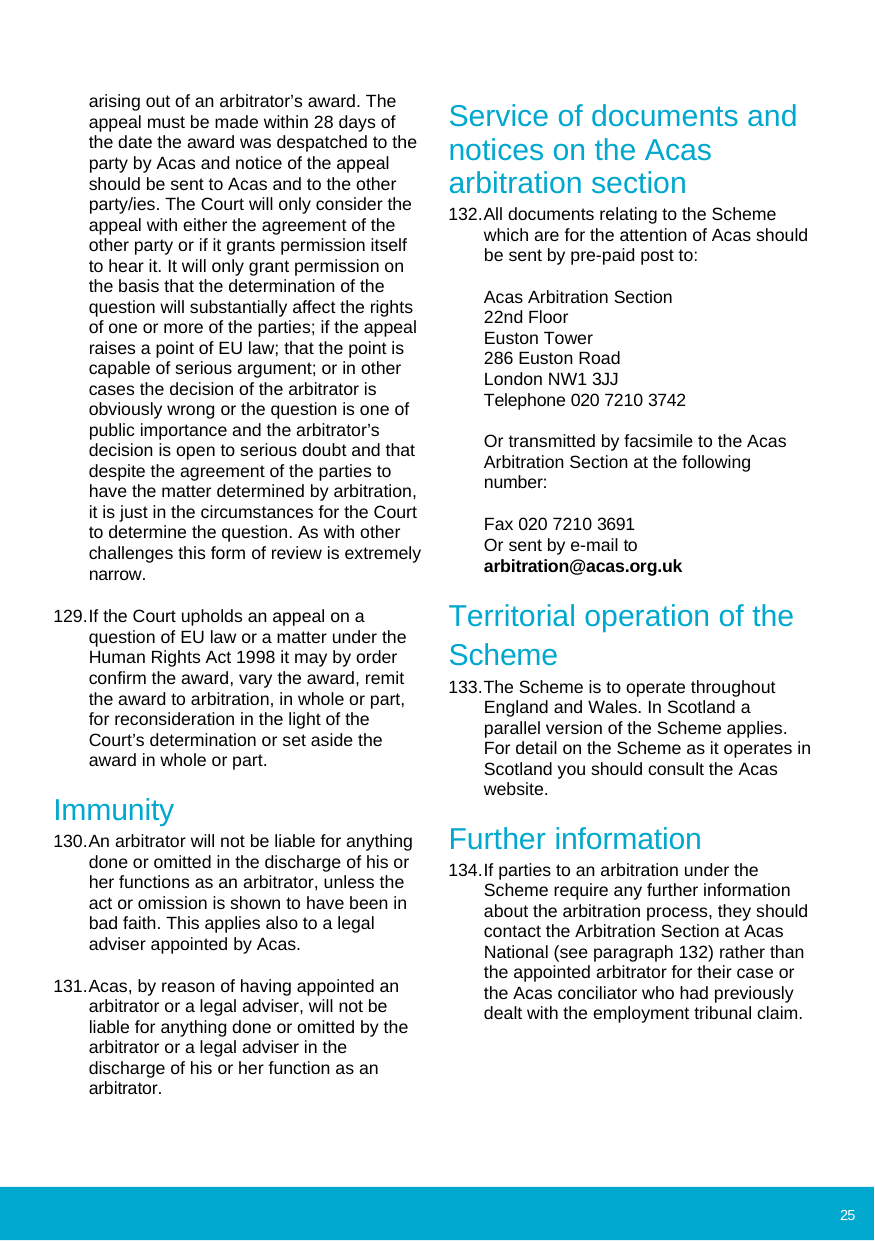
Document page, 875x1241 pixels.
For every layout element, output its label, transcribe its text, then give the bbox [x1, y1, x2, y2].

text arising out of an arbitrator’s award. The appeal must be made within 28 days of the date the award was despatched to the party by Acas and notice of the appeal should be sent to Acas and to the other party/ies. The Court will only consider the appeal with either the agreement of the other party or if it grants permission itself to hear it. It will only grant permission on the basis that the determination of the question will substantially affect the rights of one or more of the parties; if the appeal raises a point of EU law; that the point is capable of serious argument; or in other cases the decision of the arbitrator is obviously wrong or the question is one of public importance and the arbitrator’s decision is open to serious doubt and that despite the agreement of the parties to have the matter determined by arbitration, it is just in the circumstances for the Court to determine the question. As with other challenges this form of review is extremely narrow. [88, 91, 422, 584]
text Euston Tower 286 Euston Road London NW1 3JJ [484, 327, 622, 389]
text Or sent by e-mail to [484, 534, 832, 555]
list The Scheme is to operate throughout England and Wales. In Scotland a parallel version of the Scheme applies. For detail on the Scheme as it operates in Scotland you should consult the Acas website. [448, 677, 812, 799]
text Or transmitted by facsimile to the Acas Arbitration Section at the following number: [484, 431, 803, 492]
text Acas Arbitration Section 22nd Floor [484, 286, 709, 327]
list If the Court upholds an appeal on a question of EU law or a matter under the Human Rights Act 1998 it may by order confirm the award, vary the award, remit the award to arbitration, in whole or part, for reconsideration in the light of the Court’s determination or set aside the award in whole or part. [53, 606, 410, 770]
list Acas, by reason of having appointed an arbitrator or a legal adviser, will not be liable for anything done or omitted by the arbitrator or a legal adviser in the discharge of his or her function as an arbitrator. [53, 975, 413, 1098]
subtitle Territorial operation of the Scheme [448, 598, 803, 672]
subtitle Service of documents and notices on the Acas arbitration section [448, 101, 803, 200]
list An arbitrator will not be liable for anything done or omitted in the discharge of his or her functions as an arbitrator, unless the act or omission is shown to have been in bad faith. This applies also to a legal adviser appointed by Acas. [53, 831, 416, 954]
subtitle Immunity [53, 792, 426, 827]
list All documents relating to the Scheme which are for the attention of Acas should be sent by pre-paid post to: [448, 204, 813, 265]
text arbitration@acas.org.uk [484, 555, 832, 576]
text Telephone 020 7210 3742 [484, 389, 832, 410]
subtitle Further information [448, 821, 832, 856]
text Fax 020 7210 3691 [484, 514, 832, 534]
list If parties to an arbitration under the Scheme require any further information about the arbitration process, they should contact the Arbitration Section at Acas National (see paragraph 132) rather than the appointed arbitrator for their case or the Acas conciliator who had previously dealt with the employment tribunal claim. [448, 859, 815, 1023]
